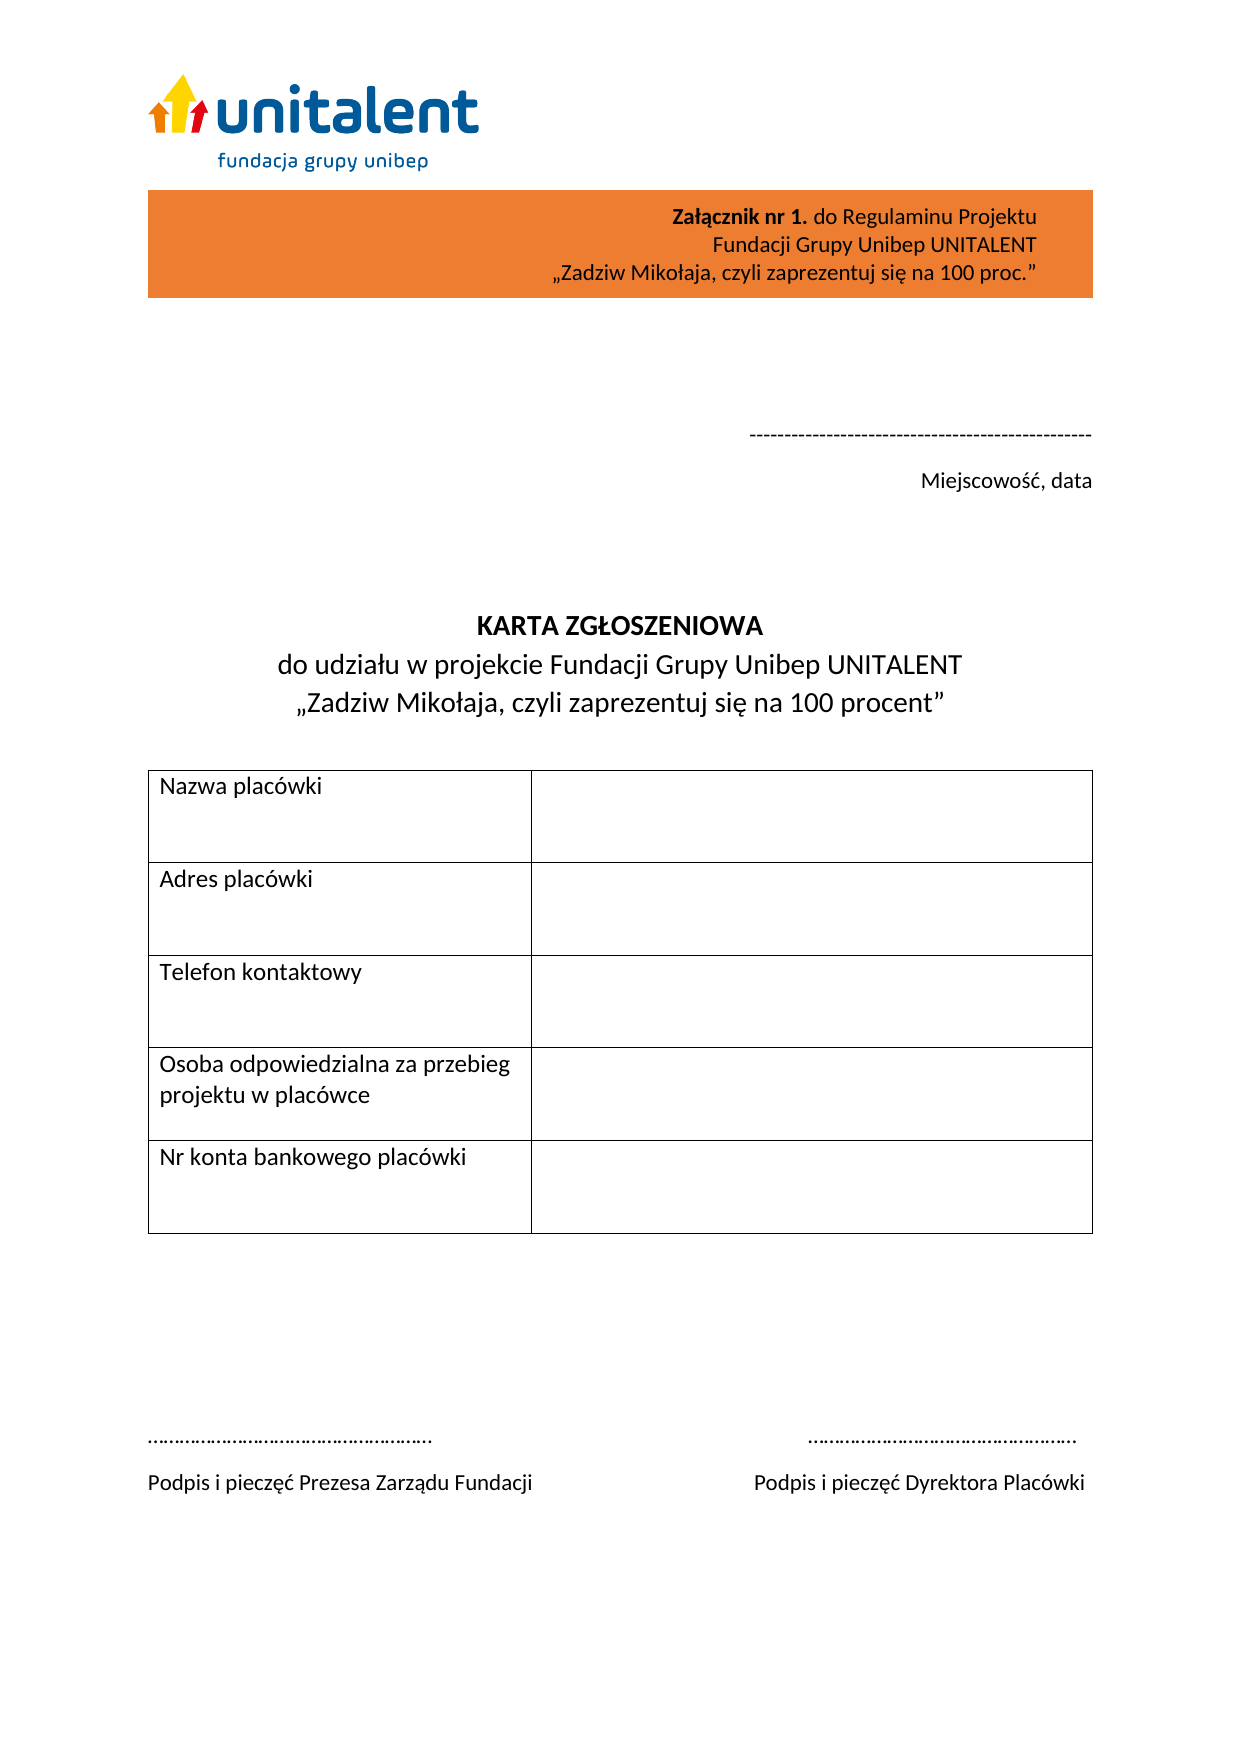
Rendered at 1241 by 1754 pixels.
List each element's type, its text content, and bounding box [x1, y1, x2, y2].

table_cell [532, 1141, 1092, 1232]
table_cell Adres placówki [149, 863, 531, 955]
table_cell Telefon kontaktowy [149, 956, 531, 1047]
text ------------------------------------------------- [148, 420, 1093, 448]
picture [147, 73, 479, 172]
text do udziału w projekcie Fundacji Grupy Unibep UNITALENT [148, 646, 1093, 681]
table_cell Osoba odpowiedzialna za przebieg projektu w placówce [149, 1048, 531, 1140]
table_header Nazwa placówki [149, 771, 531, 862]
table_cell [532, 956, 1092, 1047]
text „Zadziw Mikołaja, czyli zaprezentuj się na 100 procent” [148, 684, 1093, 720]
table_header [532, 771, 1092, 862]
text Podpis i pieczęć Prezesa Zarządu Fundacji Podpis i pieczęć Dyrektora Placówki [148, 1468, 1093, 1496]
table_cell Nr konta bankowego placówki [149, 1141, 531, 1232]
table_cell [532, 1048, 1092, 1140]
text Miejscowość, data [148, 467, 1093, 495]
text KARTA ZGŁOSZENIOWA [148, 607, 1093, 643]
text ……………………………………………… …………………………………………… [148, 1421, 1093, 1449]
table_cell [532, 863, 1092, 955]
